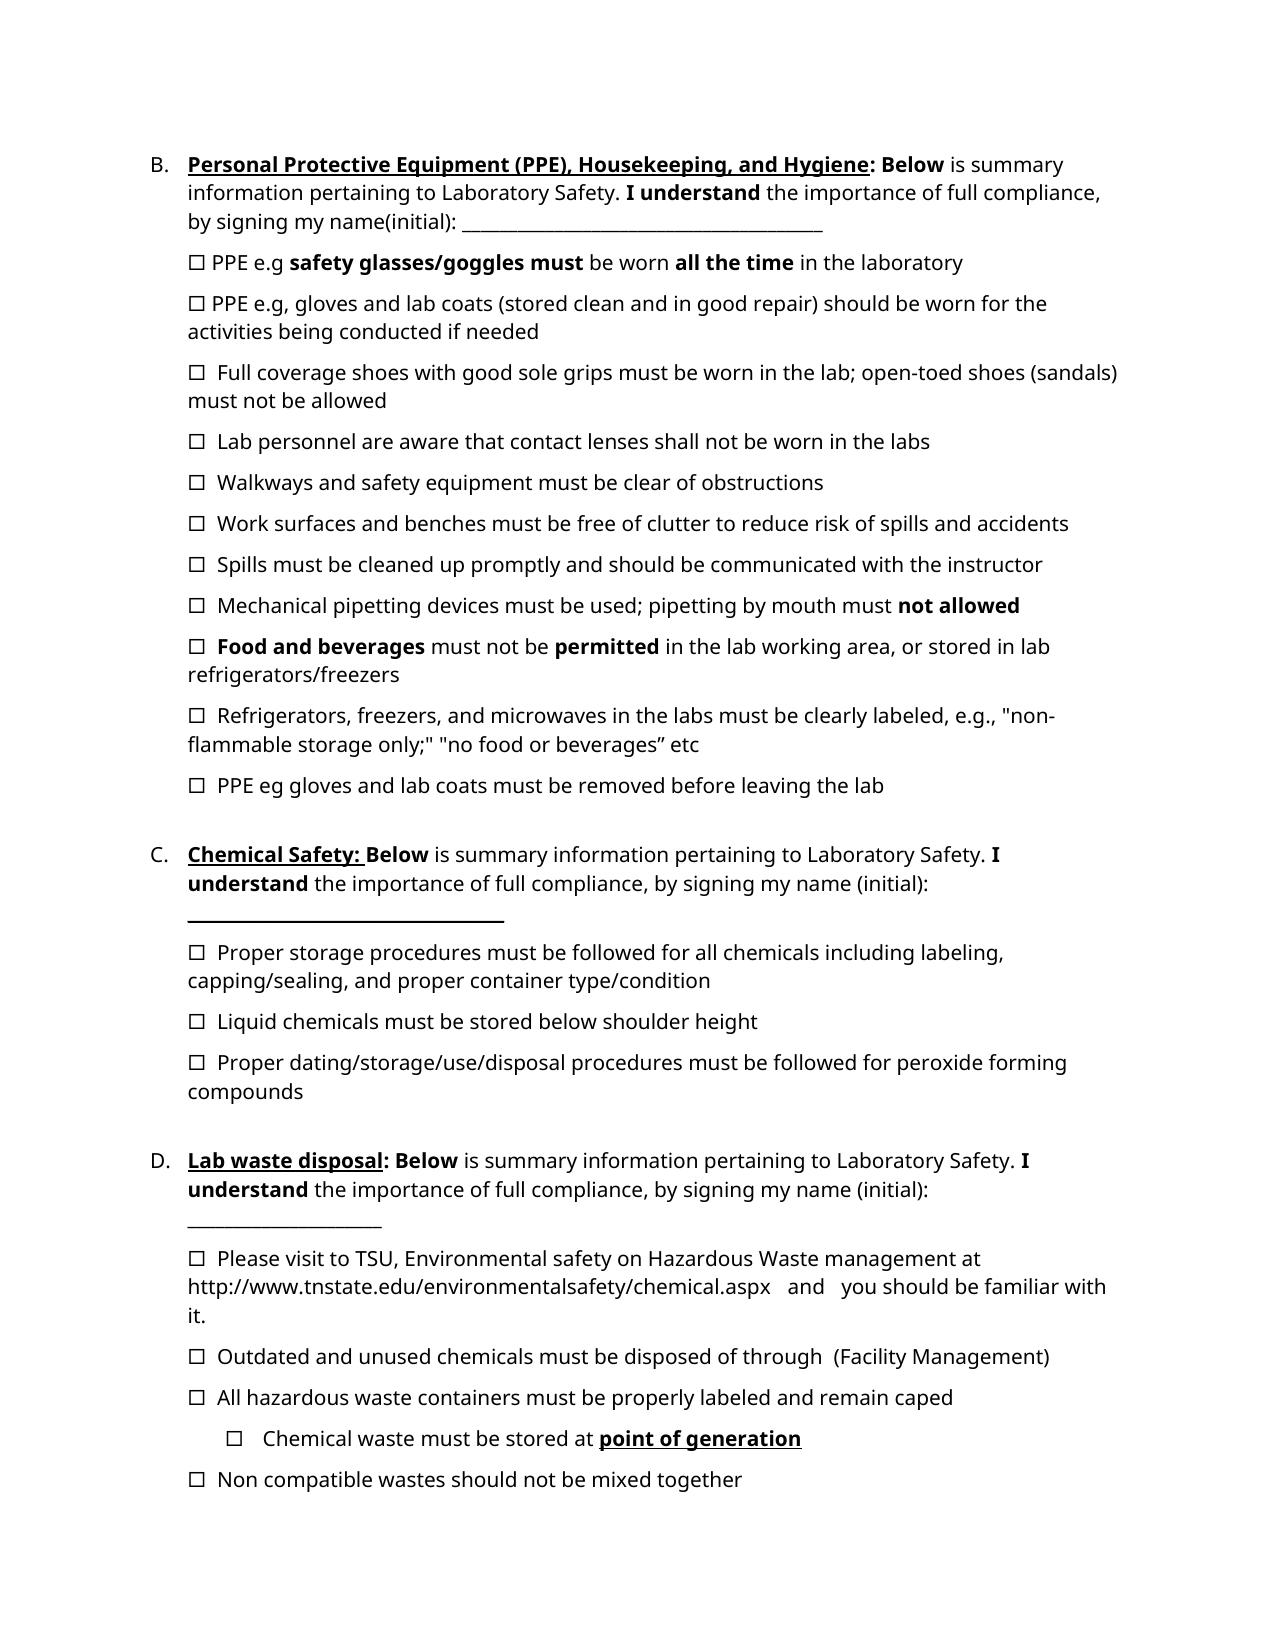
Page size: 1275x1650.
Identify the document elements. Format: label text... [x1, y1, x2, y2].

text Non compatible wastes should not be mixed together [187, 1465, 1125, 1493]
text Work surfaces and benches must be free of clutter to reduce risk of spills and accidents [187, 509, 1125, 538]
text Refrigerators, freezers, and microwaves in the labs must be clearly labeled, e.g., "non-flammable storage only;" "no food or beverages” etc [187, 702, 1125, 758]
text Food and beverages must not be permitted in the lab working area, or stored in lab refrigerators/freezers [187, 632, 1125, 689]
text PPE e.g, gloves and lab coats (stored clean and in good repair) should be worn for the activities being conducted if needed [187, 289, 1125, 346]
text Mechanical pipetting devices must be used; pipetting by mouth must not allowed [187, 591, 1125, 620]
list Chemical Safety: Below is summary information pertaining to Laboratory Safety. I understand the importance of full compliance, by signing my name (initial): _____________________________________ [150, 840, 1125, 926]
text Lab personnel are aware that contact lenses shall not be worn in the labs [187, 427, 1125, 456]
text PPE eg gloves and lab coats must be removed before leaving the lab [187, 771, 1125, 799]
text Proper storage procedures must be followed for all chemicals including labeling, capping/sealing, and proper container type/condition [187, 938, 1125, 995]
text Full coverage shoes with good sole grips must be worn in the lab; open-toed shoes (sandals) must not be allowed [187, 358, 1125, 415]
text Liquid chemicals must be stored below shoulder height [187, 1007, 1125, 1036]
text All hazardous waste containers must be properly labeled and remain caped [187, 1383, 1125, 1411]
list Personal Protective Equipment (PPE), Housekeeping, and Hygiene: Below is summary information pertaining to Laboratory Safety. I understand the importance of full compliance, by signing my name(initial): _______________________________________ [150, 150, 1125, 235]
list Lab waste disposal: Below is summary information pertaining to Laboratory Safety. I understand the importance of full compliance, by signing my name (initial): _____________________ [150, 1146, 1125, 1232]
list Chemical waste must be stored at point of generation [225, 1424, 1125, 1452]
text PPE e.g safety glasses/goggles must be worn all the time in the laboratory [187, 248, 1125, 276]
text Walkways and safety equipment must be clear of obstructions [187, 468, 1125, 497]
text Spills must be cleaned up promptly and should be communicated with the instructor [187, 550, 1125, 579]
text Outdated and unused chemicals must be disposed of through (Facility Management) [187, 1342, 1125, 1370]
text Proper dating/storage/use/disposal procedures must be followed for peroxide forming compounds [187, 1048, 1125, 1105]
text Please visit to TSU, Environmental safety on Hazardous Waste management at http://www.tnstate.edu/environmentalsafety/chemical.aspx and you should be familiar with it. [187, 1244, 1125, 1329]
